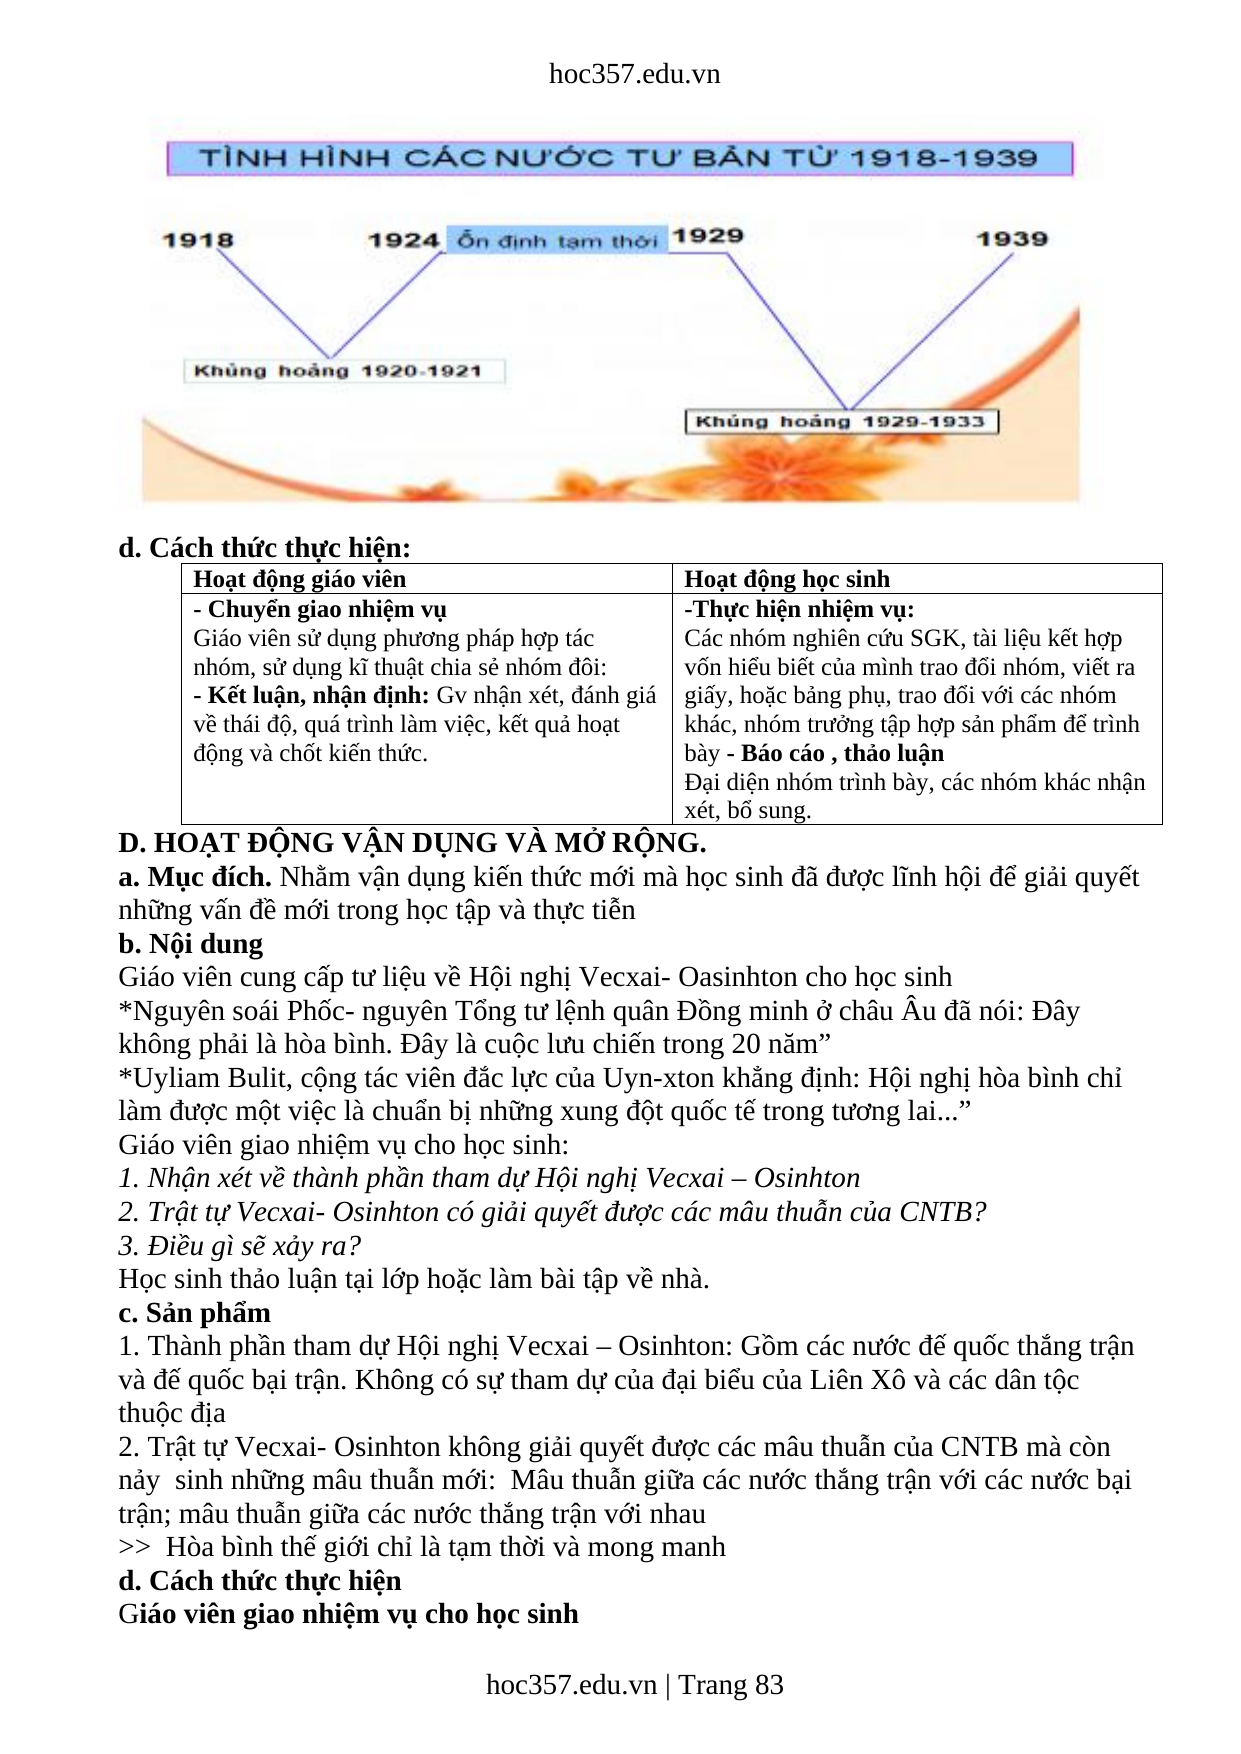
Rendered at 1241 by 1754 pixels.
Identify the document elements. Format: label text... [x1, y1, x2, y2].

text 1. Thành phần tham dự Hội nghị Vecxai – Osinhton: Gồm các nước đế quốc thắng trận và đế quốc bại trận. Không có sự tham dự của đại biểu của Liên Xô và các dân tộc thuộc địa [118, 1328, 1152, 1429]
text 2. Trật tự Vecxai- Osinhton không giải quyết được các mâu thuẫn của CNTB mà còn nảy sinh những mâu thuẫn mới: Mâu thuẫn giữa các nước thắng trận với các nước bại trận; mâu thuẫn giữa các nước thắng trận với nhau [118, 1429, 1152, 1529]
text Học sinh thảo luận tại lớp hoặc làm bài tập về nhà. [118, 1261, 1152, 1295]
text d. Cách thức thực hiện [118, 1563, 1152, 1597]
text >> Hòa bình thế giới chỉ là tạm thời và mong manh [118, 1529, 1152, 1563]
text b. Nội dung [118, 926, 1152, 959]
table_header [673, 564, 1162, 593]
text Giáo viên giao nhiệm vụ cho học sinh: [118, 1127, 1152, 1161]
text 1. Nhận xét về thành phần tham dự Hội nghị Vecxai – Osinhton [118, 1161, 1152, 1194]
picture [118, 115, 1104, 530]
text a. Mục đích. Nhằm vận dụng kiến thức mới mà học sinh đã được lĩnh hội để giải quyết những vấn đề mới trong học tập và thực tiễn [118, 859, 1152, 926]
text d. Cách thức thực hiện: [118, 530, 1152, 563]
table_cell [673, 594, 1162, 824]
text 3. Điều gì sẽ xảy ra? [118, 1228, 1152, 1261]
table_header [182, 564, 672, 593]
text 2. Trật tự Vecxai- Osinhton có giải quyết được các mâu thuẫn của CNTB? [118, 1194, 1152, 1228]
text Giáo viên giao nhiệm vụ cho học sinh [118, 1597, 1152, 1630]
text *Nguyên soái Phốc- nguyên Tổng tư lệnh quân Đồng minh ở châu Âu đã nói: Đây không phải là hòa bình. Đây là cuộc lưu chiến trong 20 năm” [118, 993, 1152, 1060]
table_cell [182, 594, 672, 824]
text D. HOẠT ĐỘNG VẬN DỤNG VÀ MỞ RỘNG. [118, 825, 1152, 859]
text c. Sản phẩm [118, 1295, 1152, 1328]
text Giáo viên cung cấp tư liệu về Hội nghị Vecxai- Oasinhton cho học sinh [118, 959, 1152, 993]
text *Uyliam Bulit, cộng tác viên đắc lực của Uyn-xton khẳng định: Hội nghị hòa bình chỉ làm được một việc là chuẩn bị những xung đột quốc tế trong tương lai...” [118, 1060, 1152, 1127]
